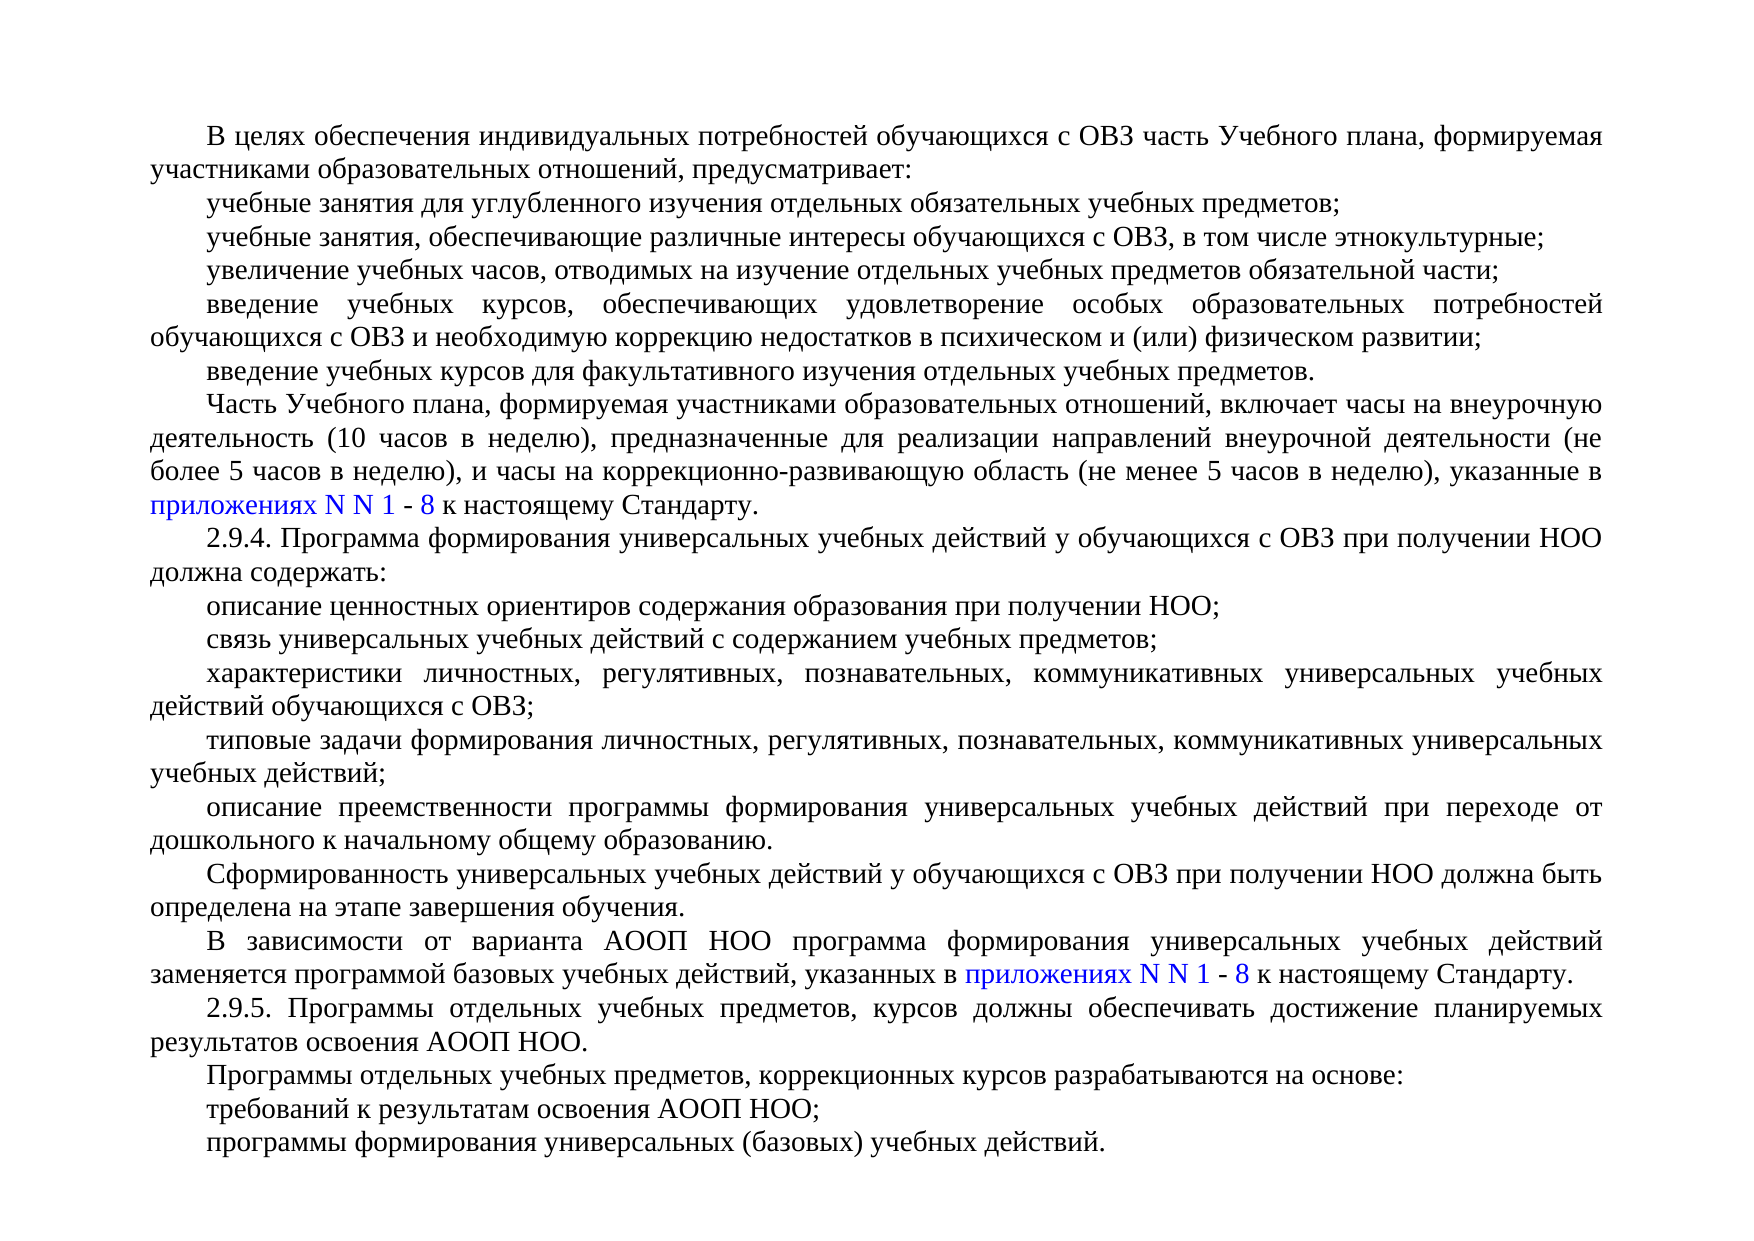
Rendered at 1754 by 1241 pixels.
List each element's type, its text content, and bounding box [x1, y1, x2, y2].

text типовые задачи формирования личностных, регулятивных, познавательных, коммуникативных универсальных учебных действий; [150, 722, 1604, 789]
text Программы отдельных учебных предметов, коррекционных курсов разрабатываются на основе: [150, 1057, 1604, 1091]
text увеличение учебных часов, отводимых на изучение отдельных учебных предметов обязательной части; [150, 252, 1604, 286]
text Сформированность универсальных учебных действий у обучающихся с ОВЗ при получении НОО должна быть определена на этапе завершения обучения. [150, 856, 1604, 923]
text 2.9.4. Программа формирования универсальных учебных действий у обучающихся с ОВЗ при получении НОО должна содержать: [150, 521, 1604, 588]
text введение учебных курсов, обеспечивающих удовлетворение особых образовательных потребностей обучающихся с ОВЗ и необходимую коррекцию недостатков в психическом и (или) физическом развитии; [150, 286, 1604, 353]
text учебные занятия, обеспечивающие различные интересы обучающихся с ОВЗ, в том числе этнокультурные; [150, 219, 1604, 252]
text описание преемственности программы формирования универсальных учебных действий при переходе от дошкольного к начальному общему образованию. [150, 789, 1604, 856]
text описание ценностных ориентиров содержания образования при получении НОО; [150, 588, 1604, 621]
text В целях обеспечения индивидуальных потребностей обучающихся с ОВЗ часть Учебного плана, формируемая участниками образовательных отношений, предусматривает: [150, 118, 1604, 185]
text требований к результатам освоения АООП НОО; [150, 1091, 1604, 1124]
text связь универсальных учебных действий с содержанием учебных предметов; [150, 621, 1604, 655]
text программы формирования универсальных (базовых) учебных действий. [150, 1124, 1604, 1158]
text 2.9.5. Программы отдельных учебных предметов, курсов должны обеспечивать достижение планируемых результатов освоения АООП НОО. [150, 990, 1604, 1057]
text Часть Учебного плана, формируемая участниками образовательных отношений, включает часы на внеурочную деятельность (10 часов в неделю), предназначенные для реализации направлений внеурочной деятельности (не более 5 часов в неделю), и часы на коррекционно-развивающую область (не менее 5 часов в неделю), указанные в приложениях N N 1 - 8 к настоящему Стандарту. [150, 386, 1604, 521]
text учебные занятия для углубленного изучения отдельных обязательных учебных предметов; [150, 185, 1604, 219]
text характеристики личностных, регулятивных, познавательных, коммуникативных универсальных учебных действий обучающихся с ОВЗ; [150, 655, 1604, 722]
text В зависимости от варианта АООП НОО программа формирования универсальных учебных действий заменяется программой базовых учебных действий, указанных в приложениях N N 1 - 8 к настоящему Стандарту. [150, 923, 1604, 990]
text введение учебных курсов для факультативного изучения отдельных учебных предметов. [150, 353, 1604, 386]
